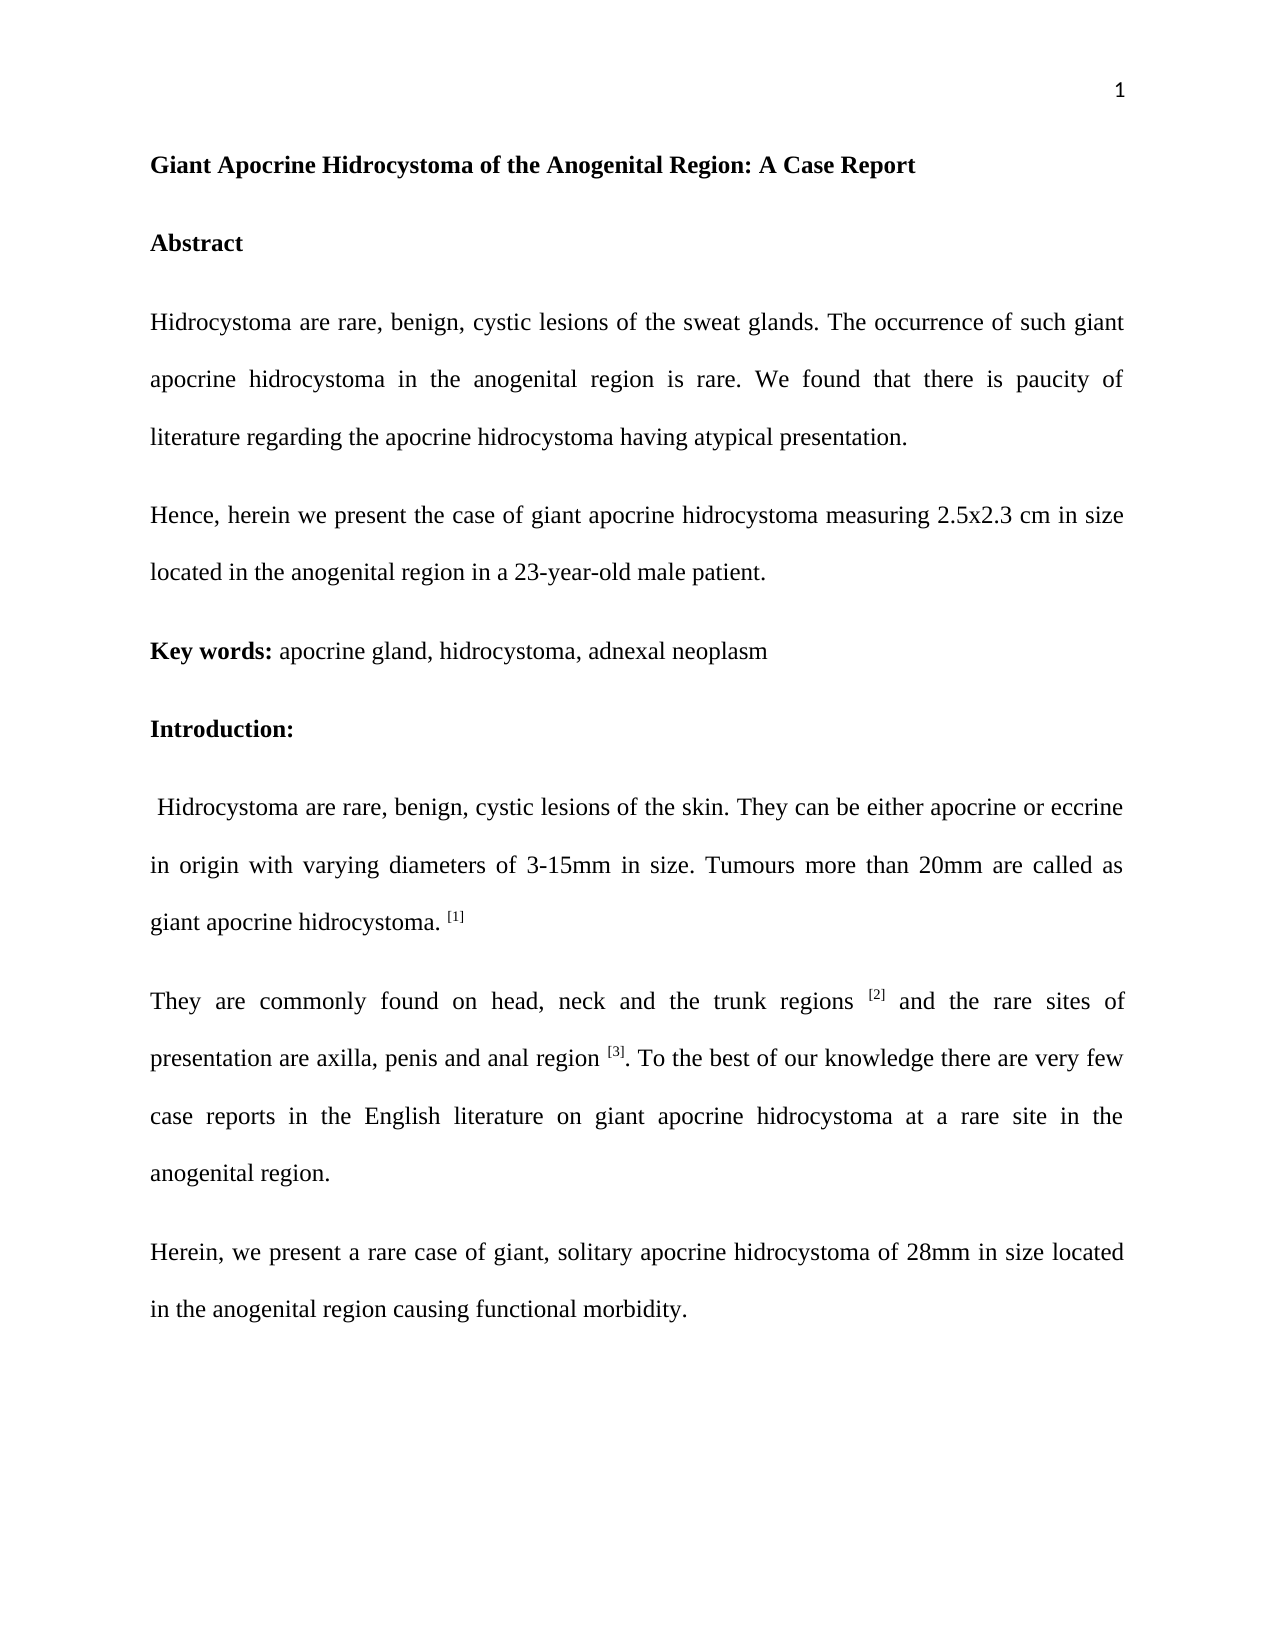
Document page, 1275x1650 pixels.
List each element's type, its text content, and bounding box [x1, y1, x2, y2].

text They are commonly found on head, neck and the trunk regions [2] and the rare sites of presentation are axilla, penis and anal region [3]. To the best of our knowledge there are very few case reports in the English literature on giant apocrine hidrocystoma at a rare site in the anogenital region. [150, 986, 1125, 1187]
text Hidrocystoma are rare, benign, cystic lesions of the sweat glands. The occurrence of such giant apocrine hidrocystoma in the anogenital region is rare. We found that there is paucity of literature regarding the apocrine hidrocystoma having atypical presentation. [150, 307, 1125, 450]
text Hence, herein we present the case of giant apocrine hidrocystoma measuring 2.5x2.3 cm in size located in the anogenital region in a 23-year-old male patient. [150, 500, 1125, 586]
text Introduction: [150, 714, 1125, 743]
text Giant Apocrine Hidrocystoma of the Anogenital Region: A Case Report [150, 150, 1125, 179]
text Hidrocystoma are rare, benign, cystic lesions of the skin. They can be either apocrine or eccrine in origin with varying diameters of 3-15mm in size. Tumours more than 20mm are called as giant apocrine hidrocystoma. [1] [150, 792, 1125, 936]
text Key words: apocrine gland, hidrocystoma, adnexal neoplasm [150, 636, 1125, 664]
text Herein, we present a rare case of giant, solitary apocrine hidrocystoma of 28mm in size located in the anogenital region causing functional morbidity. [150, 1237, 1125, 1323]
text Abstract [150, 228, 1125, 257]
